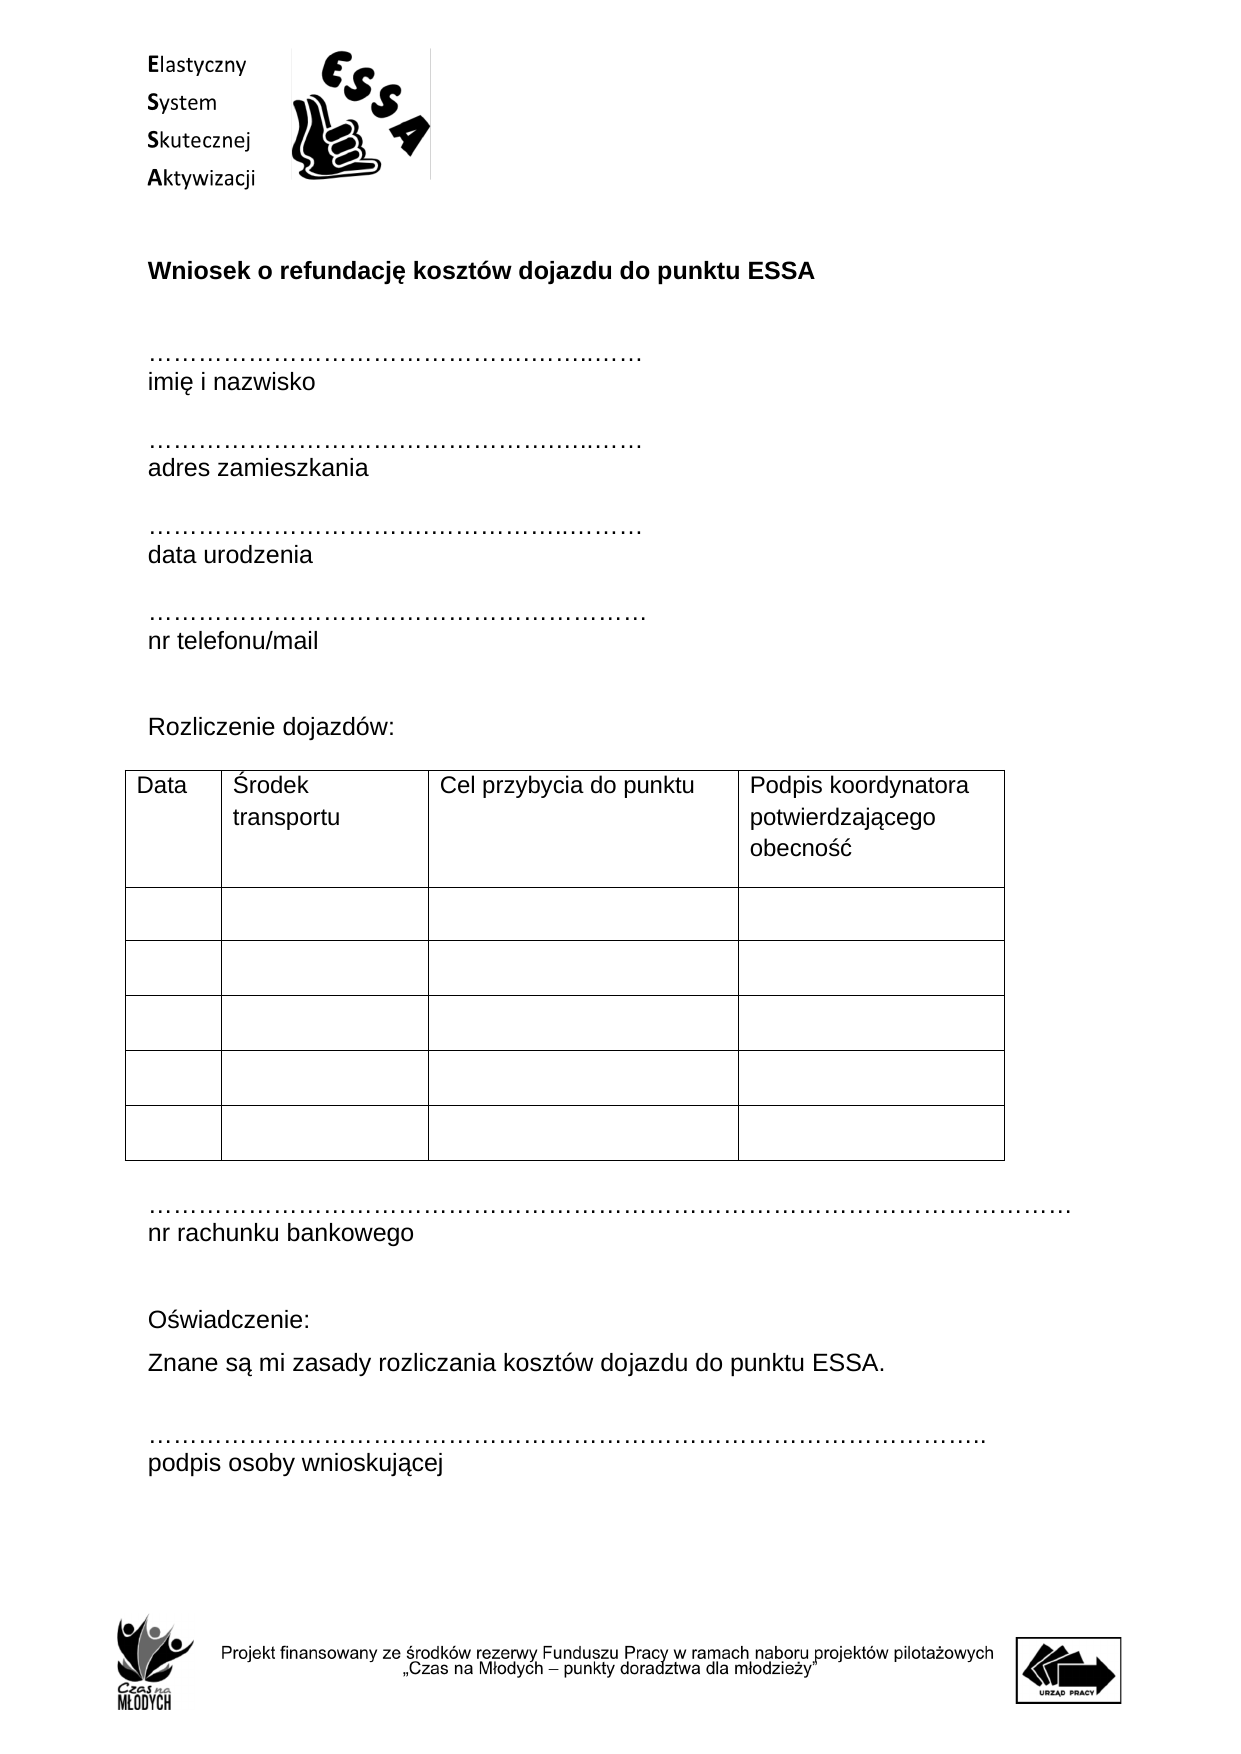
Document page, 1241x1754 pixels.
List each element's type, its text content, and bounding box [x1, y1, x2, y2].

text …………………………………………………… [148, 597, 1093, 626]
table_cell [126, 1051, 221, 1105]
table_cell [222, 996, 428, 1050]
text imię i nazwisko [148, 367, 1093, 396]
text ……………………………………….……..…… [148, 338, 1093, 367]
table_cell [126, 996, 221, 1050]
table_cell [429, 996, 738, 1050]
table_cell [222, 1051, 428, 1105]
table_cell [126, 1106, 221, 1160]
text ……………………………………………………………………………………….. [148, 1420, 1093, 1448]
table_cell [429, 941, 738, 995]
text Oświadczenie: [148, 1305, 1093, 1333]
table_cell [126, 888, 221, 940]
text podpis osoby wnioskującej [148, 1448, 1093, 1477]
table_cell [739, 996, 1004, 1050]
table_cell [739, 1051, 1004, 1105]
table_cell [739, 888, 1004, 940]
text data urodzenia [148, 540, 1093, 568]
text adres zamieszkania [148, 453, 1093, 482]
text Rozliczenie dojazdów: [148, 712, 1093, 741]
table_cell [739, 941, 1004, 995]
text nr rachunku bankowego [148, 1218, 1093, 1247]
table_cell [126, 941, 221, 995]
picture [147, 47, 445, 199]
text …………………………….……………..……… [148, 511, 1093, 540]
text ………………………………………………………………………………………………… [148, 1190, 1093, 1218]
picture [117, 1613, 1122, 1710]
table_header Data [126, 771, 221, 887]
table_header Środek transportu [222, 771, 428, 887]
text ………………………………………….…..…… [148, 425, 1093, 453]
table_cell [429, 888, 738, 940]
table_cell [222, 888, 428, 940]
text Wniosek o refundację kosztów dojazdu do punktu ESSA [148, 256, 1093, 284]
table_header Podpis koordynatora potwierdzającego obecność [739, 771, 1004, 887]
table_header Cel przybycia do punktu [429, 771, 738, 887]
table_cell [222, 1106, 428, 1160]
table_cell [429, 1051, 738, 1105]
text nr telefonu/mail [148, 626, 1093, 655]
table_cell [739, 1106, 1004, 1160]
table_cell [429, 1106, 738, 1160]
table_cell [222, 941, 428, 995]
text Znane są mi zasady rozliczania kosztów dojazdu do punktu ESSA. [148, 1348, 1093, 1377]
